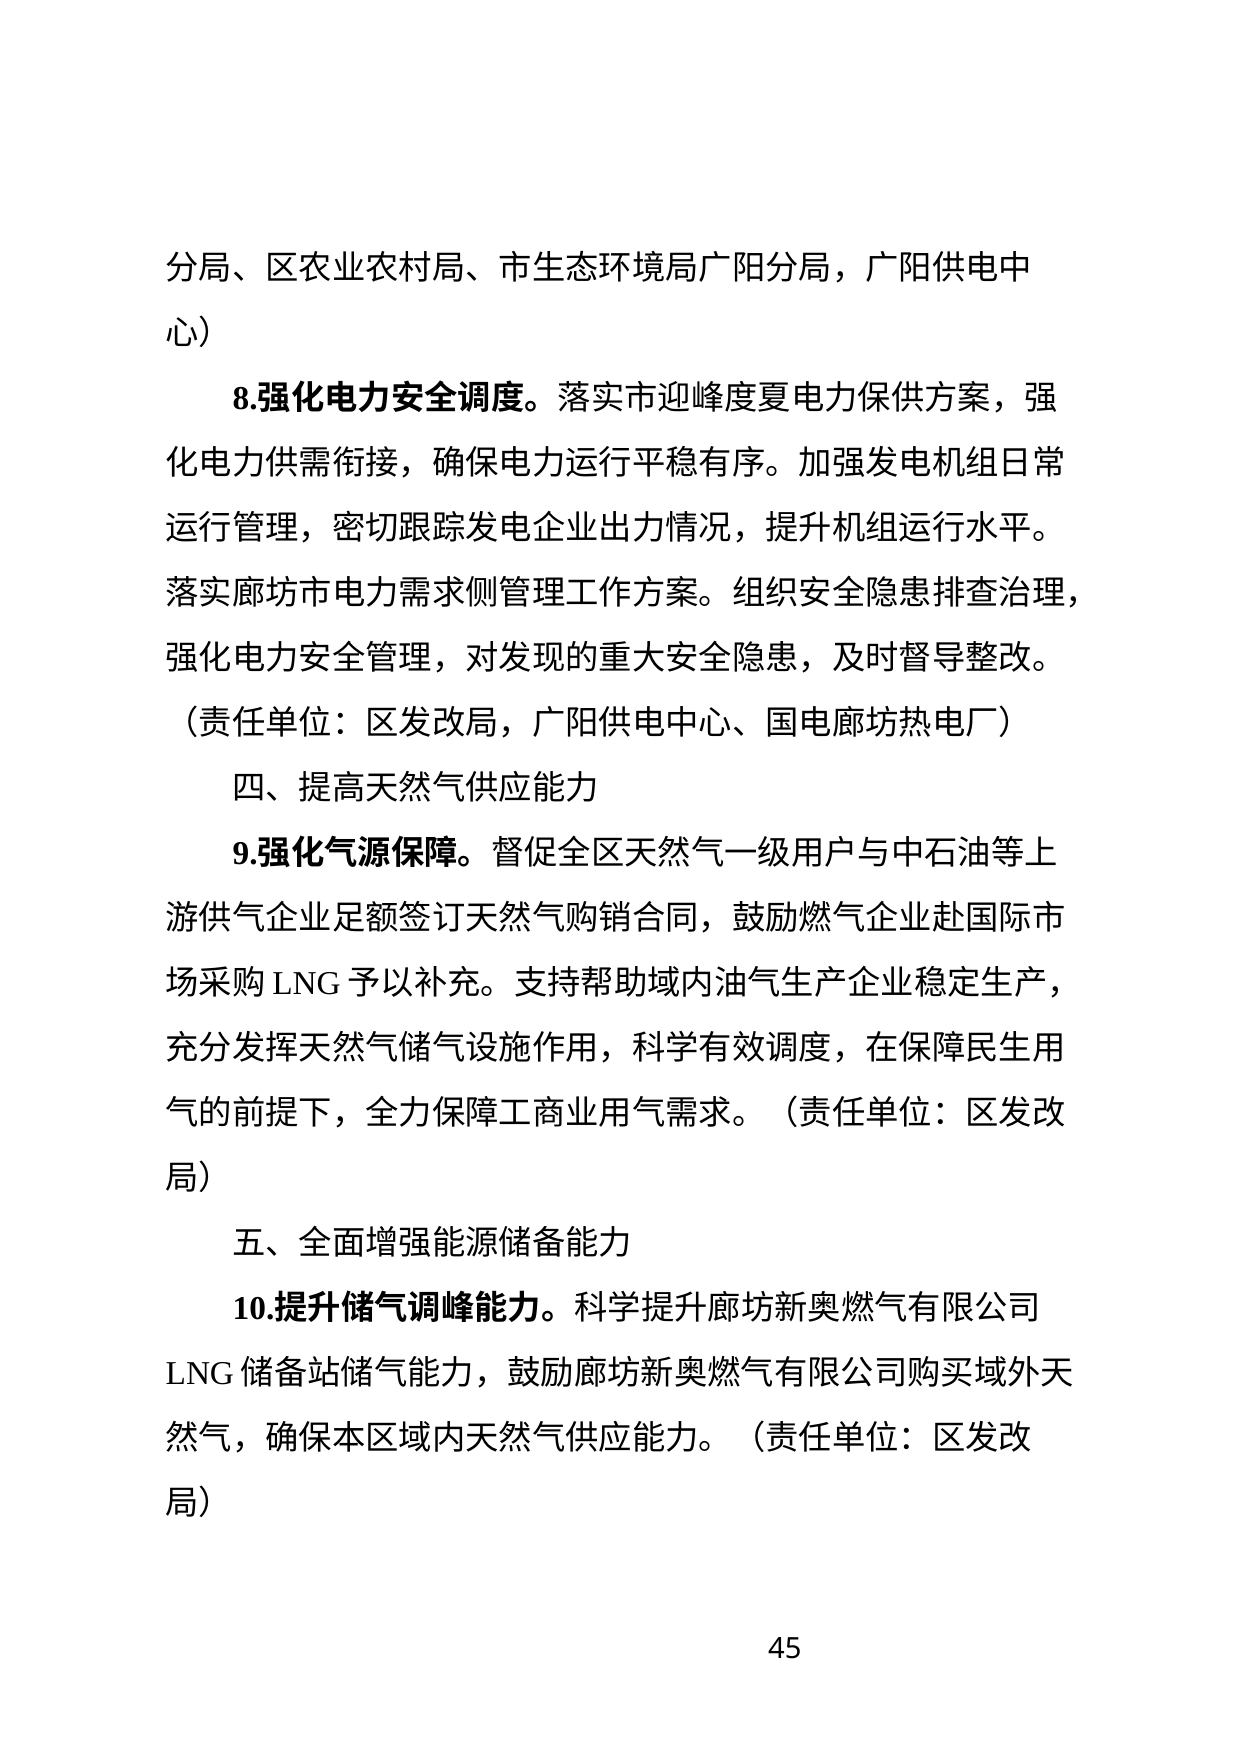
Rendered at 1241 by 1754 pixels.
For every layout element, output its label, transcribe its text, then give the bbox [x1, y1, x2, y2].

text 10.提升储气调峰能力。科学提升廊坊新奥燃气有限公司LNG储备站储气能力，鼓励廊坊新奥燃气有限公司购买域外天然气，确保本区域内天然气供应能力。（责任单位：区发改局） [165, 1273, 1087, 1533]
text 五、全面增强能源储备能力 [165, 1208, 1087, 1273]
text 四、提高天然气供应能力 [165, 753, 1087, 818]
text 9.强化气源保障。督促全区天然气一级用户与中石油等上游供气企业足额签订天然气购销合同，鼓励燃气企业赴国际市场采购LNG予以补充。支持帮助域内油气生产企业稳定生产，充分发挥天然气储气设施作用，科学有效调度，在保障民生用气的前提下，全力保障工商业用气需求。（责任单位：区发改局） [165, 818, 1087, 1208]
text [165, 233, 1087, 363]
text 8.强化电力安全调度。落实市迎峰度夏电力保供方案，强化电力供需衔接，确保电力运行平稳有序。加强发电机组日常运行管理，密切跟踪发电企业出力情况，提升机组运行水平。落实廊坊市电力需求侧管理工作方案。组织安全隐患排查治理，强化电力安全管理，对发现的重大安全隐患，及时督导整改。（责任单位：区发改局，广阳供电中心、国电廊坊热电厂） [165, 363, 1087, 753]
